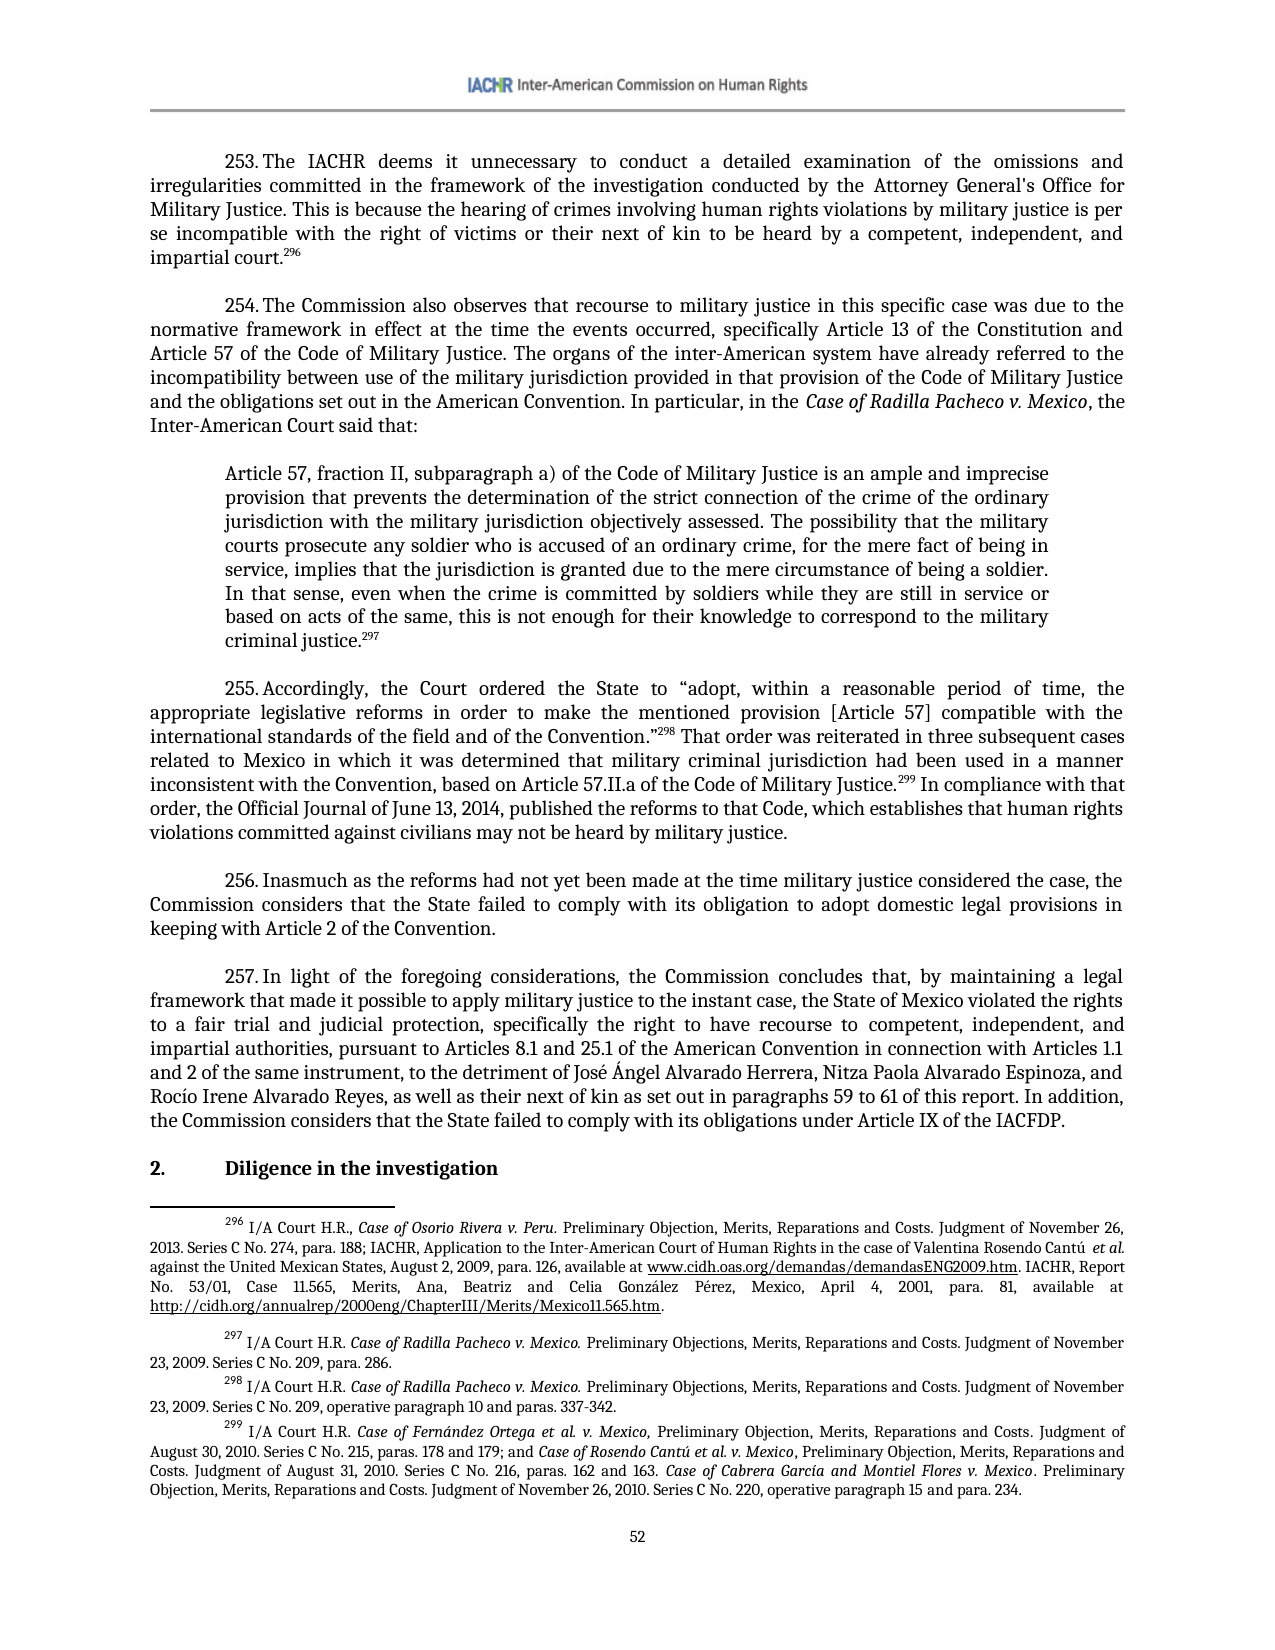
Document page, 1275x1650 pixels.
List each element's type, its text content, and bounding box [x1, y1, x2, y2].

picture [456, 75, 819, 95]
list The Commission also observes that recourse to military justice in this specific case was due to the normative framework in effect at the time the events occurred, specifically Article 13 of the Constitution and Article 57 of the Code of Military Justice. The organs of the inter-American system have already referred to the incompatibility between use of the military jurisdiction provided in that provision of the Code of Military Justice and the obligations set out in the American Convention. In particular, in the Case of Radilla Pacheco v. Mexico, the Inter-American Court said that: [150, 294, 1125, 437]
text Article 57, fraction II, subparagraph a) of the Code of Military Justice is an ample and imprecise provision that prevents the determination of the strict connection of the crime of the ordinary jurisdiction with the military jurisdiction objectively assessed. The possibility that the military courts prosecute any soldier who is accused of an ordinary crime, for the mere fact of being in service, implies that the jurisdiction is granted due to the mere circumstance of being a soldier. In that sense, even when the crime is committed by soldiers while they are still in service or based on acts of the same, this is not enough for their knowledge to correspond to the military criminal justice. [225, 461, 1050, 653]
list In light of the foregoing considerations, the Commission concludes that, by maintaining a legal framework that made it possible to apply military justice to the instant case, the State of Mexico violated the rights to a fair trial and judicial protection, specifically the right to have recourse to competent, independent, and impartial authorities, pursuant to Articles 8.1 and 25.1 of the American Convention in connection with Articles 1.1 and 2 of the same instrument, to the detriment of José Ángel Alvarado Herrera, Nitza Paola Alvarado Espinoza, and Rocío Irene Alvarado Reyes, as well as their next of kin as set out in paragraphs 59 to 61 of this report. In addition, the Commission considers that the State failed to comply with its obligations under Article IX of the IACFDP. [150, 964, 1125, 1132]
list Accordingly, the Court ordered the State to “adopt, within a reasonable period of time, the appropriate legislative reforms in order to make the mentioned provision [Article 57] compatible with the international standards of the field and of the Convention.” That order was reiterated in three subsequent cases related to Mexico in which it was determined that military criminal jurisdiction had been used in a manner inconsistent with the Convention, based on Article 57.II.a of the Code of Military Justice. In compliance with that order, the Official Journal of June 13, 2014, published the reforms to that Code, which establishes that human rights violations committed against civilians may not be heard by military justice. [150, 677, 1125, 845]
list Diligence in the investigation [150, 1156, 1125, 1180]
list Inasmuch as the reforms had not yet been made at the time military justice considered the case, the Commission considers that the State failed to comply with its obligation to adopt domestic legal provisions in keeping with Article 2 of the Convention. [150, 869, 1125, 941]
list The IACHR deems it unnecessary to conduct a detailed examination of the omissions and irregularities committed in the framework of the investigation conducted by the Attorney General's Office for Military Justice. This is because the hearing of crimes involving human rights violations by military justice is per se incompatible with the right of victims or their next of kin to be heard by a competent, independent, and impartial court. [150, 150, 1125, 270]
